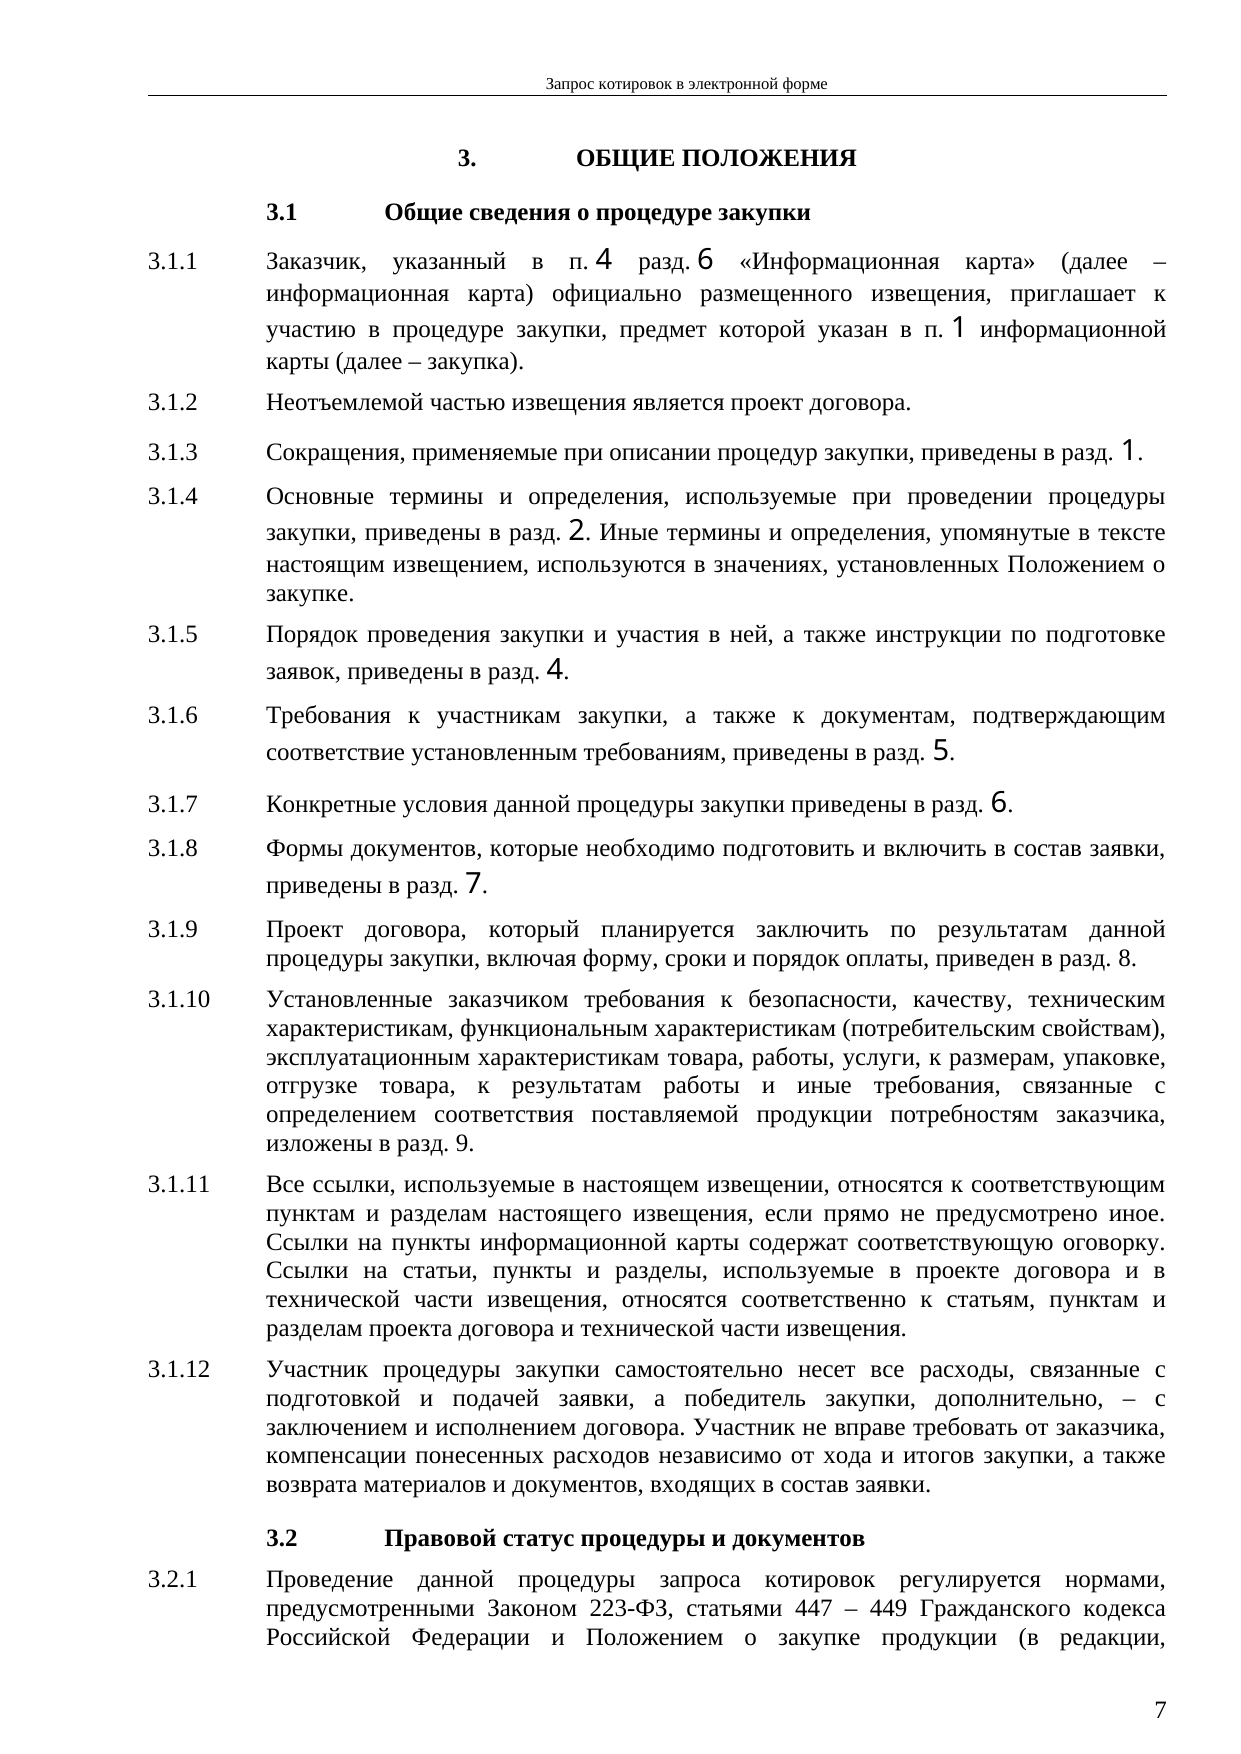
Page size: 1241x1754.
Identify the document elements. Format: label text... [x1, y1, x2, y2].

text Проект договора, который планируется заключить по результатам данной процедуры закупки, включая форму, сроки и порядок оплаты, приведен в разд. 8. [148, 914, 1167, 972]
text Участник процедуры закупки самостоятельно несет все расходы, связанные с подготовкой и подачей заявки, а победитель закупки, дополнительно, – с заключением и исполнением договора. Участник не вправе требовать от заказчика, компенсации понесенных расходов независимо от хода и итогов закупки, а также возврата материалов и документов, входящих в состав заявки. [148, 1354, 1167, 1498]
text Правовой статус процедуры и документов [266, 1523, 1167, 1552]
text Все ссылки, используемые в настоящем извещении, относятся к соответствующим пунктам и разделам настоящего извещения, если прямо не предусмотрено иное. Ссылки на пункты информационной карты содержат соответствующую оговорку. Ссылки на статьи, пункты и разделы, используемые в проекте договора и в технической части извещения, относятся соответственно к статьям, пунктам и разделам проекта договора и технической части извещения. [148, 1169, 1167, 1342]
text Сокращения, применяемые при описании процедур закупки, приведены в разд. 1. [148, 429, 1167, 468]
text ОБЩИЕ ПОЛОЖЕНИЯ [148, 143, 1167, 172]
text Основные термины и определения, используемые при проведении процедуры закупки, приведены в разд. 2. Иные термины и определения, упомянутые в тексте настоящим извещением, используются в значениях, установленных Положением о закупке. [148, 481, 1167, 607]
text Заказчик, указанный в п. 4 разд. 6 «Информационная карта» (далее – информационная карта) официально размещенного извещения, приглашает к участию в процедуре закупки, предмет которой указан в п. 1 информационной карты (далее – закупка). [148, 238, 1167, 375]
text Порядок проведения закупки и участия в ней, а также инструкции по подготовке заявок, приведены в разд. 4. [148, 619, 1167, 688]
text Конкретные условия данной процедуры закупки приведены в разд. 6. [148, 781, 1167, 821]
text Формы документов, которые необходимо подготовить и включить в состав заявки, приведены в разд. 7. [148, 833, 1167, 902]
text Установленные заказчиком требования к безопасности, качеству, техническим характеристикам, функциональным характеристикам (потребительским свойствам), эксплуатационным характеристикам товара, работы, услуги, к размерам, упаковке, отгрузке товара, к результатам работы и иные требования, связанные с определением соответствия поставляемой продукции потребностям заказчика, изложены в разд. 9. [148, 984, 1167, 1157]
text Требования к участникам закупки, а также к документам, подтверждающим соответствие установленным требованиям, приведены в разд. 5. [148, 700, 1167, 769]
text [148, 1564, 1167, 1651]
text Неотъемлемой частью извещения является проект договора. [148, 387, 1167, 416]
text Общие сведения о процедуре закупки [266, 197, 1167, 226]
